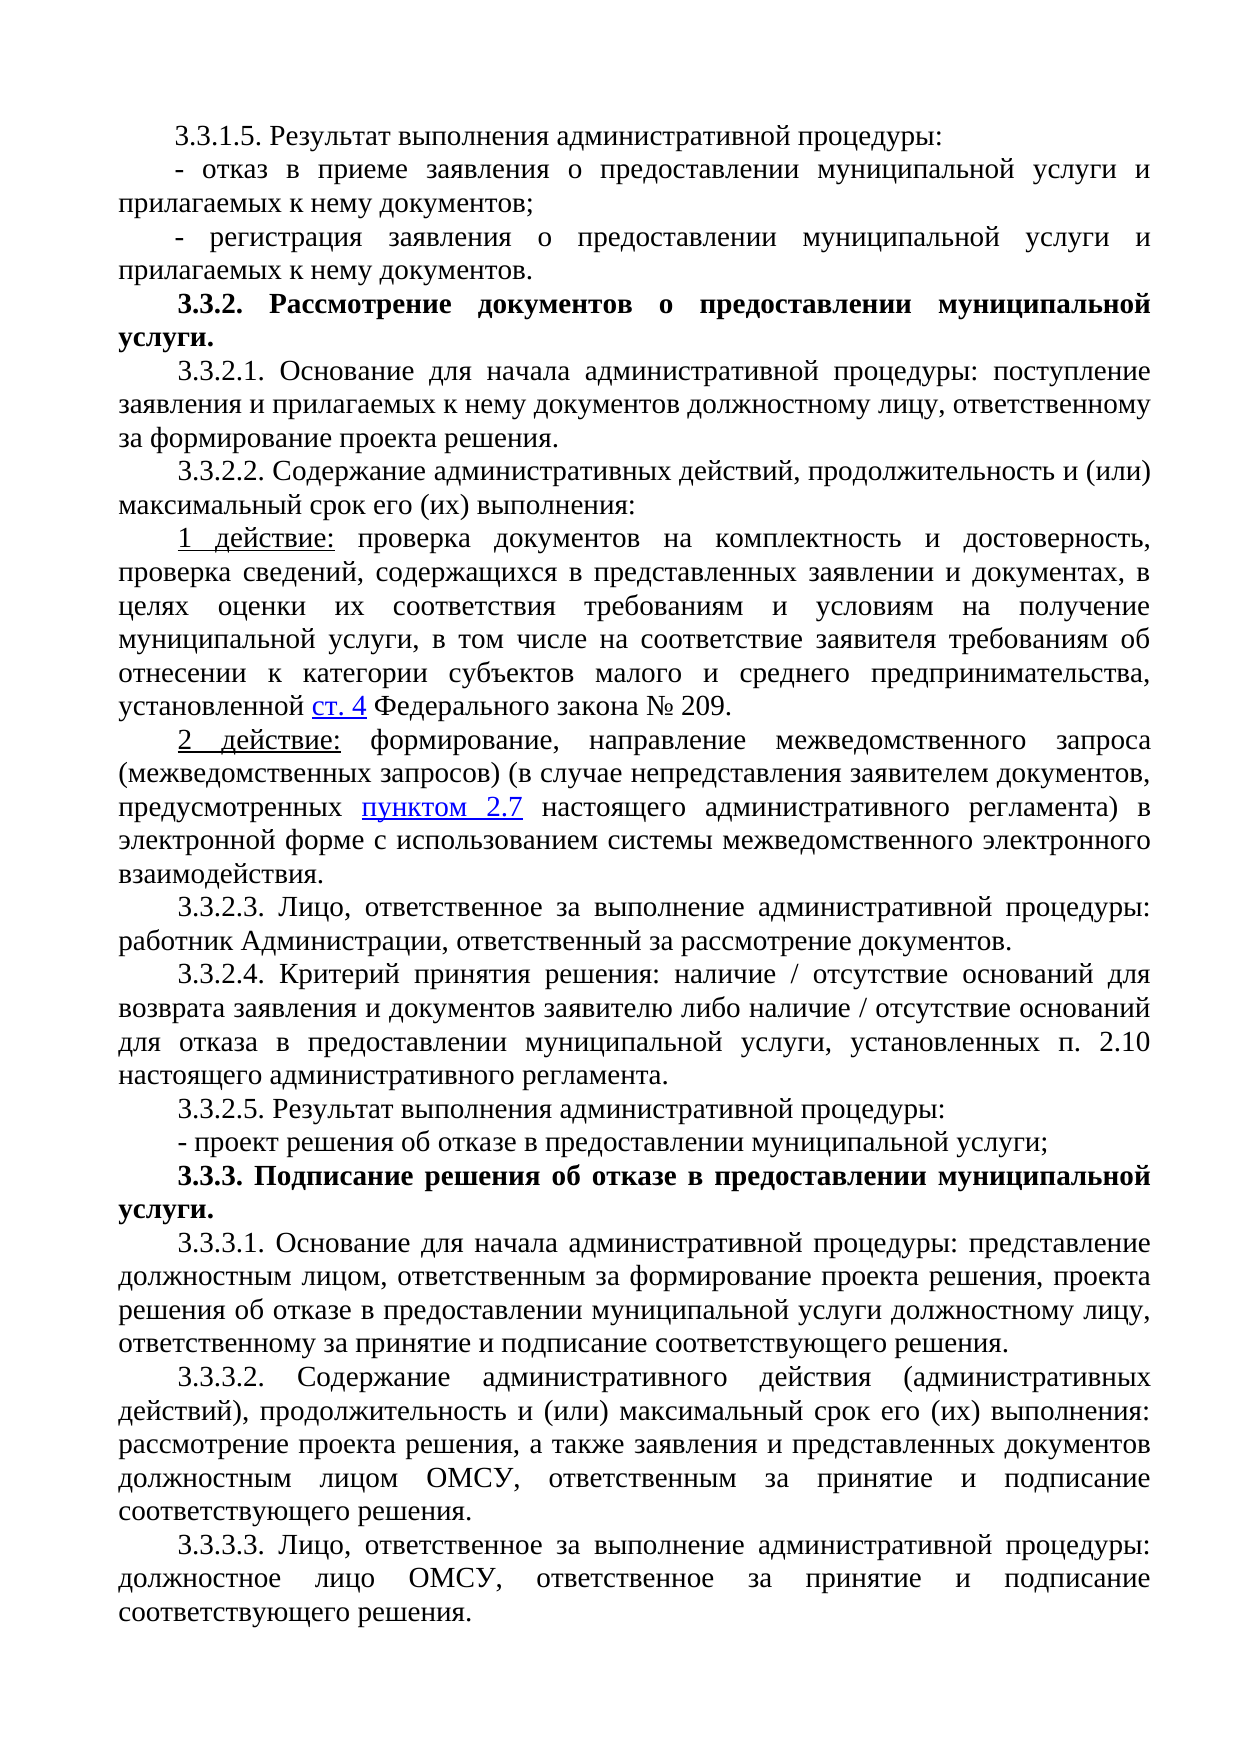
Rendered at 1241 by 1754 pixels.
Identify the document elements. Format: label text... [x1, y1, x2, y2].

text 3.3.2.4. Критерий принятия решения: наличие / отсутствие оснований для возврата заявления и документов заявителю либо наличие / отсутствие оснований для отказа в предоставлении муниципальной услуги, установленных п. 2.10 настоящего административного регламента. [118, 957, 1152, 1091]
text 3.3.2.5. Результат выполнения административной процедуры: [118, 1091, 1152, 1124]
text 3.3.3. Подписание решения об отказе в предоставлении муниципальной услуги. [118, 1158, 1152, 1225]
text 3.3.2.3. Лицо, ответственное за выполнение административной процедуры: работник Администрации, ответственный за рассмотрение документов. [118, 889, 1152, 957]
text 3.3.1.5. Результат выполнения административной процедуры: [118, 118, 1152, 152]
text 3.3.2.2. Содержание административных действий, продолжительность и (или) максимальный срок его (их) выполнения: [118, 453, 1152, 521]
text 1 действие: проверка документов на комплектность и достоверность, проверка сведений, содержащихся в представленных заявлении и документах, в целях оценки их соответствия требованиям и условиям на получение муниципальной услуги, в том числе на соответствие заявителя требованиям об отнесении к категории субъектов малого и среднего предпринимательства, установленной ст. 4 Федерального закона № 209. [118, 521, 1152, 722]
text - проект решения об отказе в предоставлении муниципальной услуги; [118, 1124, 1152, 1158]
text - регистрация заявления о предоставлении муниципальной услуги и прилагаемых к нему документов. [118, 219, 1152, 286]
text 2 действие: формирование, направление межведомственного запроса (межведомственных запросов) (в случае непредставления заявителем документов, предусмотренных пунктом 2.7 настоящего административного регламента) в электронной форме с использованием системы межведомственного электронного взаимодействия. [118, 722, 1152, 889]
text 3.3.2.1. Основание для начала административной процедуры: поступление заявления и прилагаемых к нему документов должностному лицу, ответственному за формирование проекта решения. [118, 353, 1152, 453]
text 3.3.3.2. Содержание административного действия (административных действий), продолжительность и (или) максимальный срок его (их) выполнения: рассмотрение проекта решения, а также заявления и представленных документов должностным лицом ОМСУ, ответственным за принятие и подписание соответствующего решения. [118, 1359, 1152, 1527]
text - отказ в приеме заявления о предоставлении муниципальной услуги и прилагаемых к нему документов; [118, 152, 1152, 219]
text 3.3.3.1. Основание для начала административной процедуры: представление должностным лицом, ответственным за формирование проекта решения, проекта решения об отказе в предоставлении муниципальной услуги должностному лицу, ответственному за принятие и подписание соответствующего решения. [118, 1225, 1152, 1359]
text 3.3.2. Рассмотрение документов о предоставлении муниципальной услуги. [118, 286, 1152, 353]
text 3.3.3.3. Лицо, ответственное за выполнение административной процедуры: должностное лицо ОМСУ, ответственное за принятие и подписание соответствующего решения. [118, 1527, 1152, 1627]
